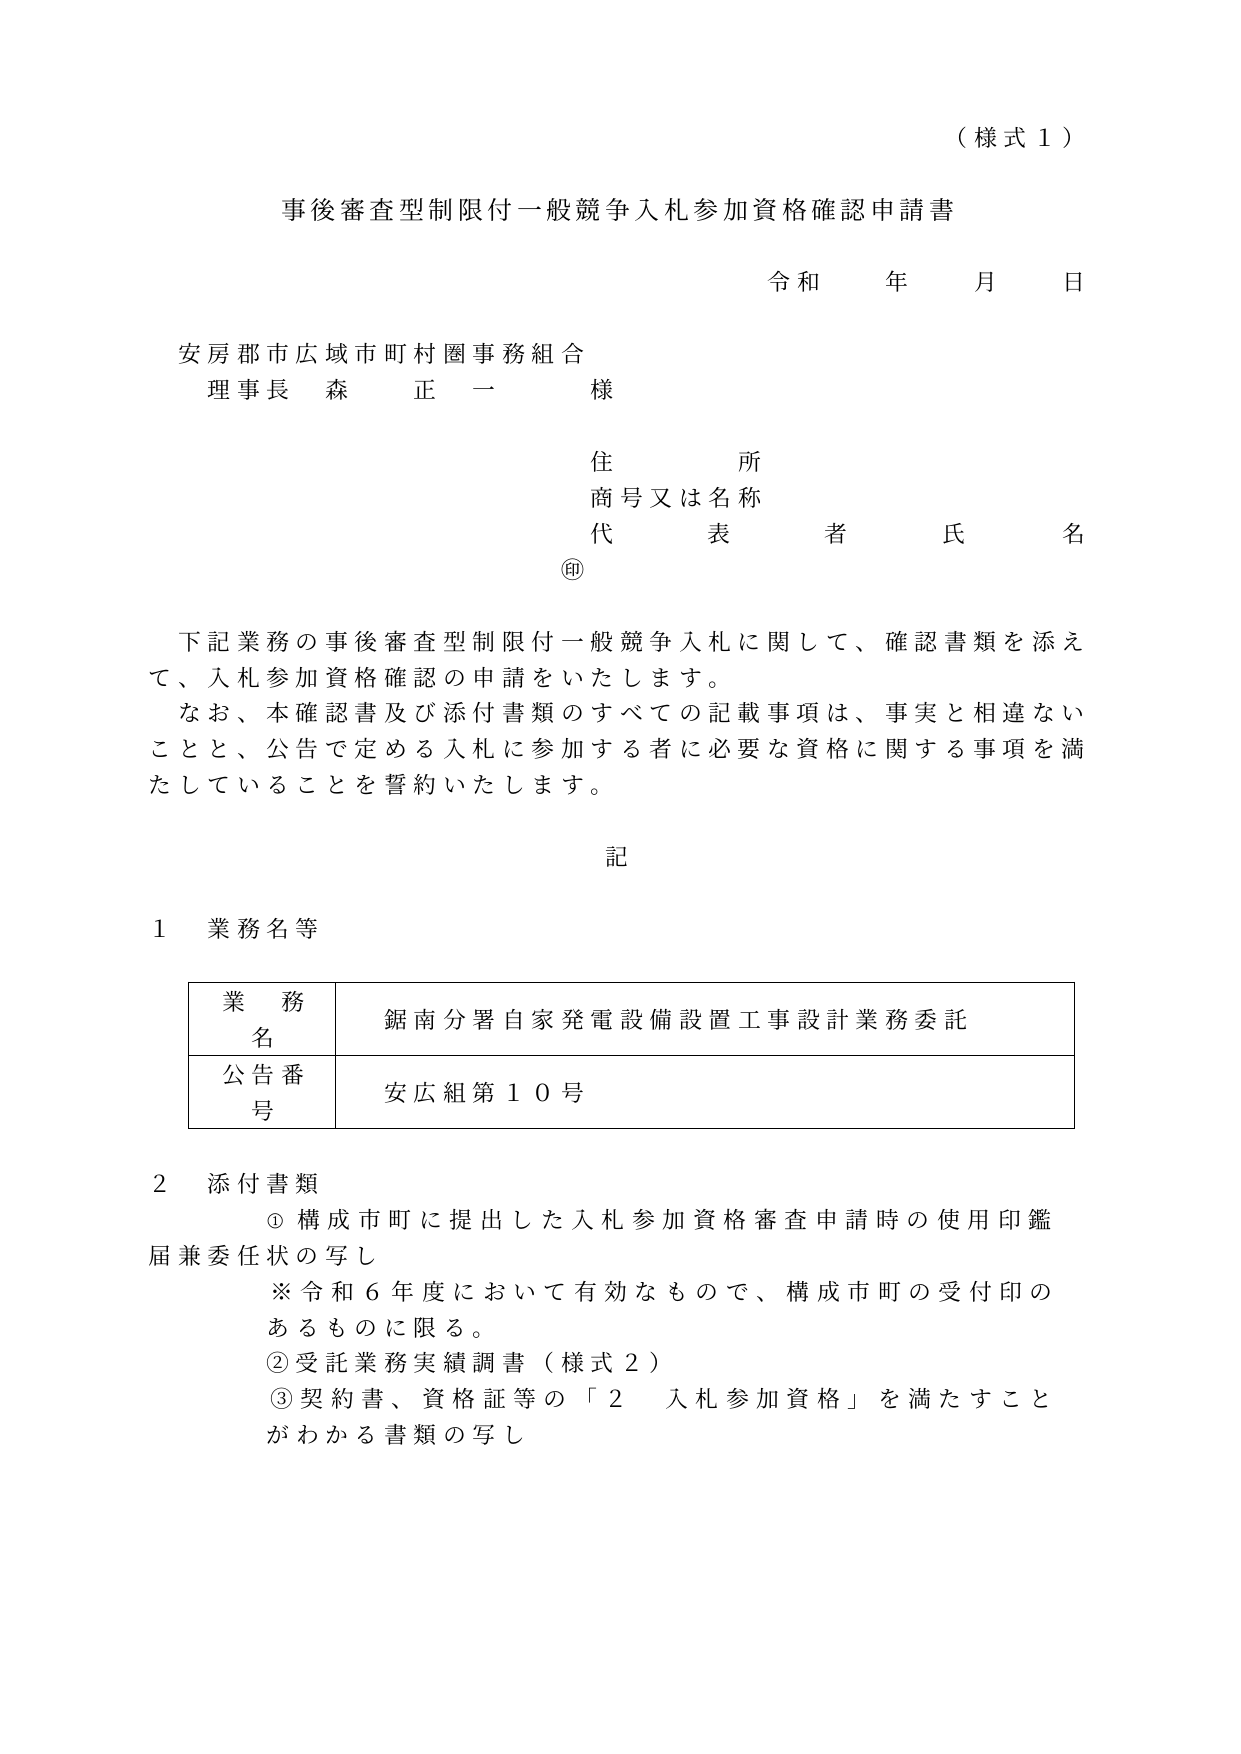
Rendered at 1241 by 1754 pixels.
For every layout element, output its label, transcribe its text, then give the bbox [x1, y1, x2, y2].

text ※令和６年度において有効なもので、構成市町の受付印のあるものに限る。 [148, 1272, 1061, 1344]
text （様式１） [148, 119, 1092, 155]
subtitle 記 [148, 838, 1092, 874]
table_cell 公告番号 [189, 1056, 335, 1127]
text 代表者氏名 ㊞ [532, 514, 1092, 586]
text 理事長 森 正 一 様 [148, 371, 1092, 407]
text ③契約書、資格証等の「２ 入札参加資格」を満たすことがわかる書類の写し [146, 1380, 1061, 1452]
text 事後審査型制限付一般競争入札参加資格確認申請書 [148, 191, 1092, 227]
table_cell 安広組第１０号 [336, 1056, 1074, 1127]
text ２ 添付書類 [148, 1164, 1061, 1200]
text 安房郡市広域市町村圏事務組合 [148, 335, 1092, 371]
table_header 鋸南分署自家発電設備設置工事設計業務委託 [336, 983, 1074, 1054]
text 住 所 [148, 442, 1092, 478]
text 令和 年 月 日 [148, 263, 1092, 299]
text ②受託業務実績調書（様式２） [146, 1344, 1061, 1380]
text 下記業務の事後審査型制限付一般競争入札に関して、確認書類を添えて、入札参加資格確認の申請をいたします。 [148, 622, 1092, 694]
text １ 業務名等 [148, 910, 1092, 946]
text なお、本確認書及び添付書類のすべての記載事項は、事実と相違ないことと、公告で定める入札に参加する者に必要な資格に関する事項を満たしていることを誓約いたします。 [148, 694, 1092, 802]
table_header 業 務 名 [189, 983, 335, 1054]
text 商号又は名称 [148, 478, 1092, 514]
text ①構成市町に提出した入札参加資格審査申請時の使用印鑑届兼委任状の写し [148, 1200, 1061, 1272]
